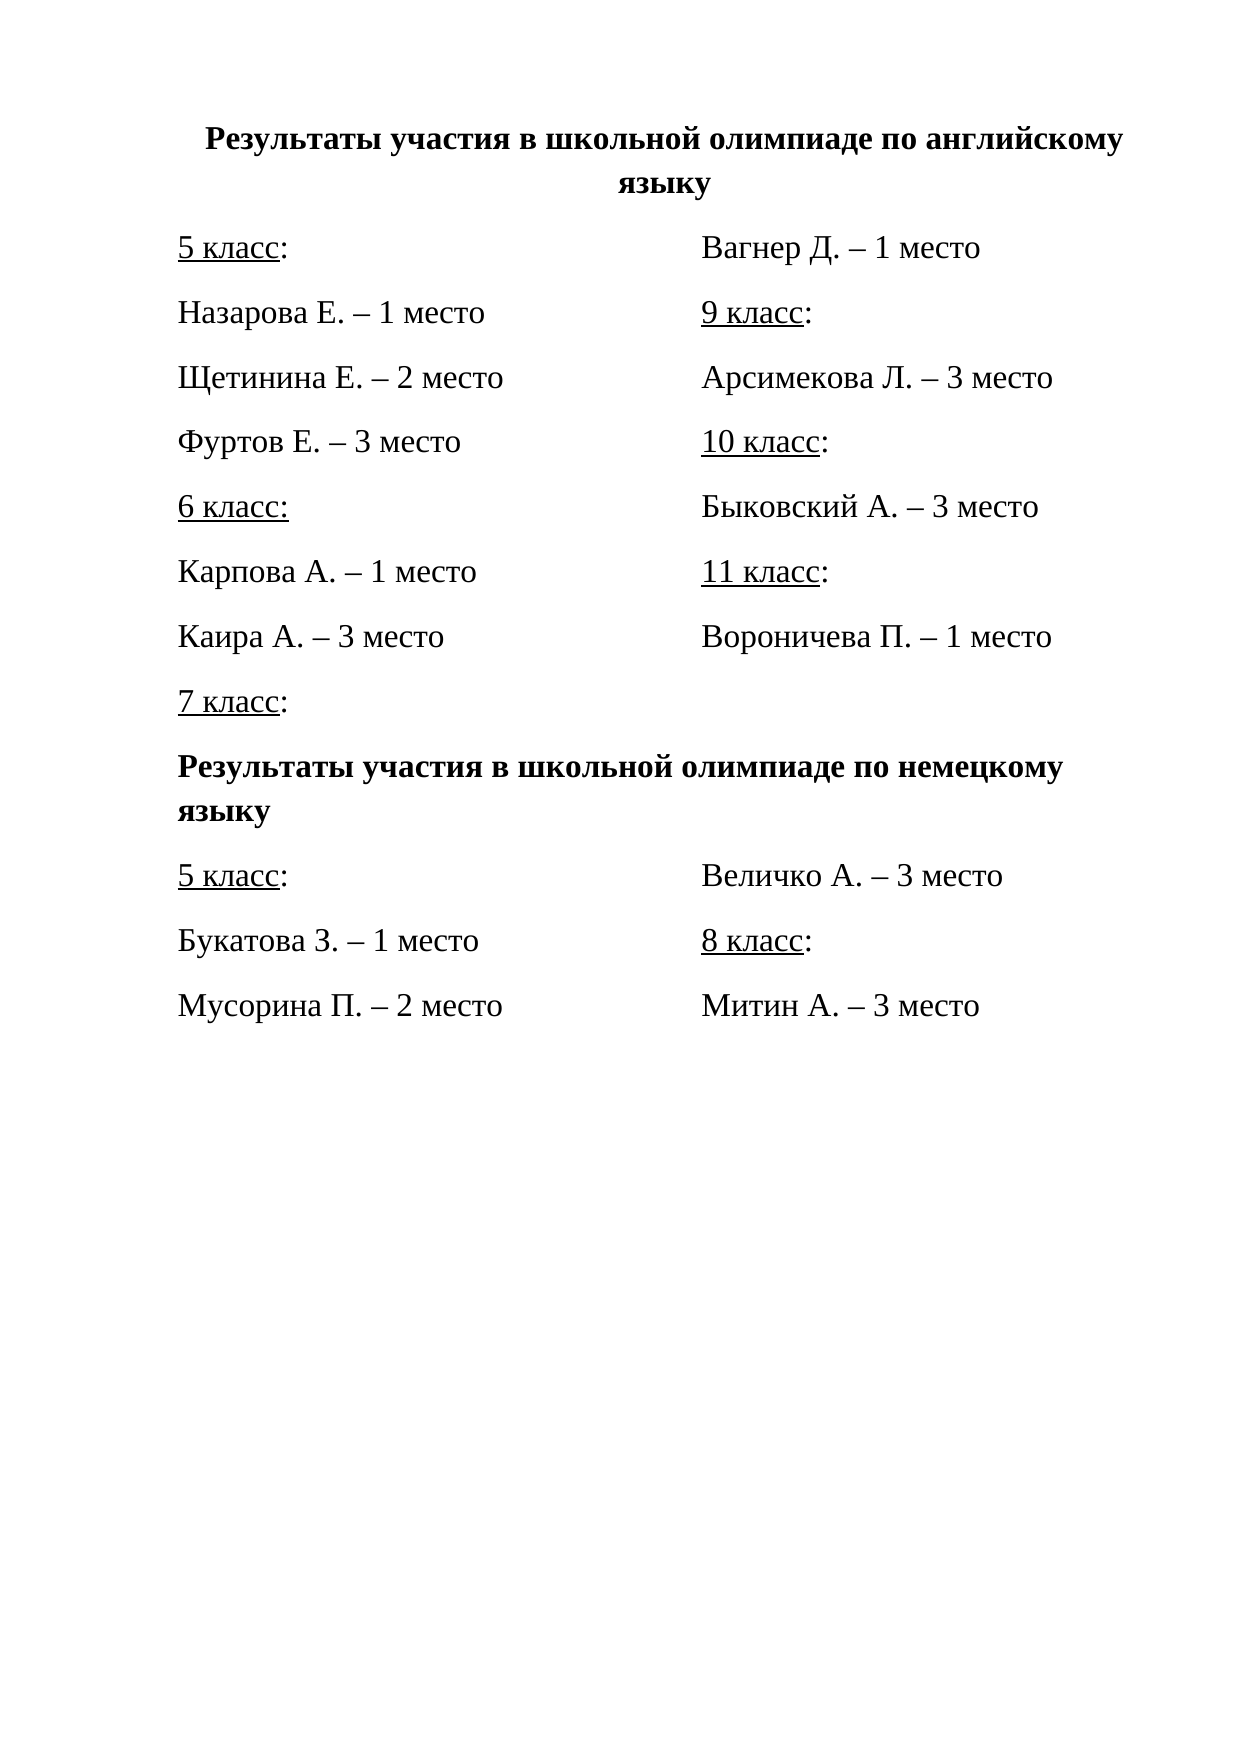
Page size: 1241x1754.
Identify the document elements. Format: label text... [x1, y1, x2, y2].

text 7 класс: [177, 681, 627, 720]
text 10 класс: [701, 422, 1152, 460]
text 9 класс: [701, 292, 1152, 330]
text 5 класс: [177, 855, 627, 893]
text Вороничева П. – 1 место [701, 616, 1152, 655]
text Карпова А. – 1 место [177, 552, 627, 590]
text 5 класс: [177, 227, 627, 265]
text Букатова З. – 1 место [177, 920, 627, 958]
text Результаты участия в школьной олимпиаде по немецкому языку [177, 746, 1152, 829]
text 8 класс: [701, 920, 1152, 958]
text Быковский А. – 3 место [701, 487, 1152, 525]
text Назарова Е. – 1 место [177, 292, 627, 330]
text Величко А. – 3 место [701, 855, 1152, 893]
text Арсимекова Л. – 3 место [701, 357, 1152, 395]
text Щетинина Е. – 2 место [177, 357, 627, 395]
text Мусорина П. – 2 место [177, 985, 627, 1023]
text Митин А. – 3 место [701, 985, 1152, 1023]
text 6 класс: [177, 487, 627, 525]
text Каира А. – 3 место [177, 616, 627, 655]
text 11 класс: [701, 552, 1152, 590]
text Фуртов Е. – 3 место [177, 422, 627, 460]
text Результаты участия в школьной олимпиаде по английскому языку [177, 118, 1152, 201]
text Вагнер Д. – 1 место [701, 227, 1152, 265]
